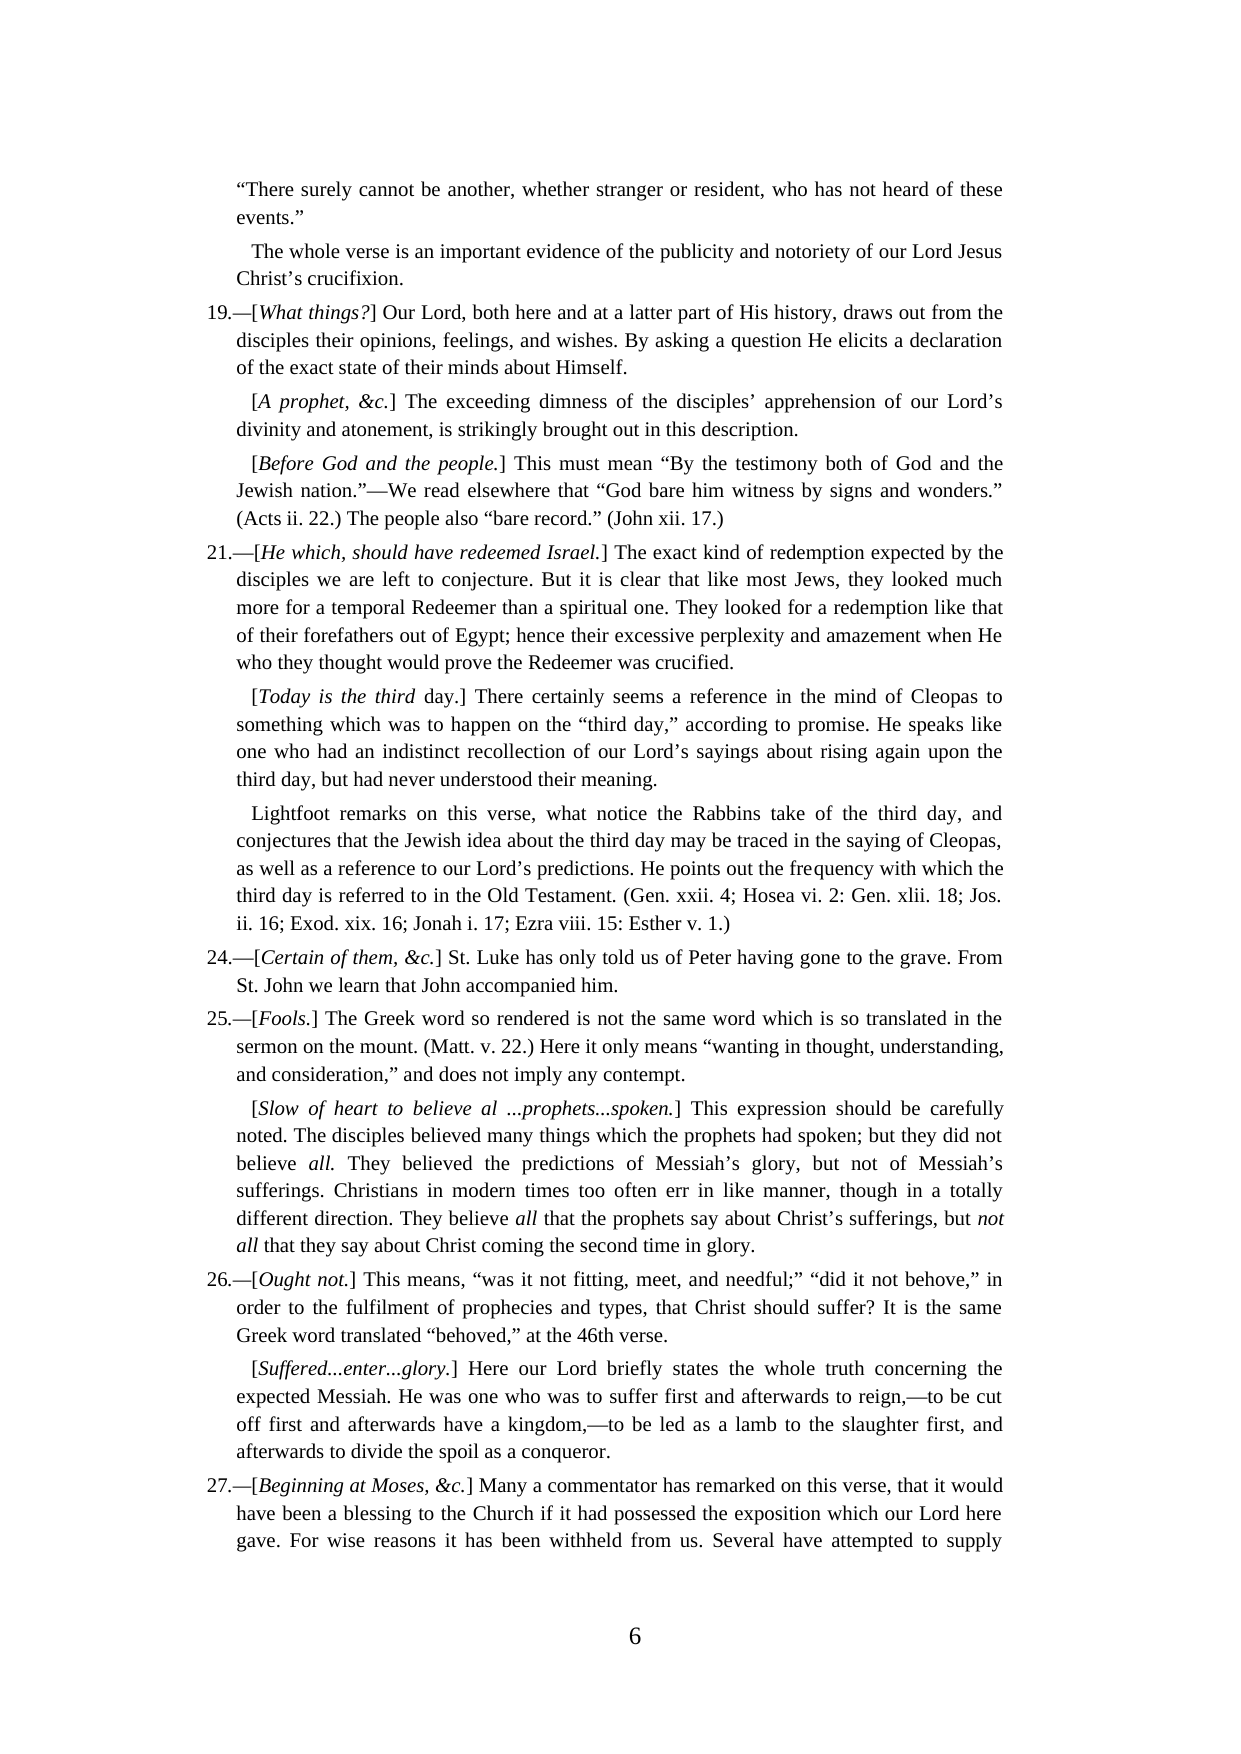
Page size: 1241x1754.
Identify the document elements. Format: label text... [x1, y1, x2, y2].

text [207, 177, 1004, 229]
text The whole verse is an important evidence of the publicity and notoriety of our Lord Jesus Christ’s crucifixion. [236, 239, 1004, 290]
text [A prophet, &c.] The exceeding dimness of the disciples’ apprehension of our Lord’s divinity and atonement, is strikingly brought out in this description. [236, 389, 1004, 441]
text 21.—[He which, should have redeemed Israel.] The exact kind of redemption expected by the disciples we are left to conjecture. But it is clear that like most Jews, they looked much more for a temporal Redeemer than a spiritual one. They looked for a redemption like that of their forefathers out of Egypt; hence their excessive perplexity and amazement when He who they thought would prove the Redeemer was crucified. [207, 540, 1004, 674]
text 26.—[Ought not.] This means, “was it not fitting, meet, and needful;” “did it not behove,” in order to the fulfilment of prophecies and types, that Christ should suffer? It is the same Greek word translated “behoved,” at the 46th verse. [207, 1267, 1004, 1347]
text 25.—[Fools.] The Greek word so rendered is not the same word which is so translated in the sermon on the mount. (Matt. v. 22.) Here it only means “wanting in thought, understanding, and consideration,” and does not imply any contempt. [207, 1006, 1004, 1086]
text [Slow of heart to believe al ...prophets...spoken.] This expression should be carefully noted. The disciples believed many things which the prophets had spoken; but they did not believe all. They believed the predictions of Messiah’s glory, but not of Messiah’s sufferings. Christians in modern times too often err in like manner, though in a totally different direction. They believe all that the prophets say about Christ’s sufferings, but not all that they say about Christ coming the second time in glory. [236, 1095, 1004, 1257]
text 24.—[Certain of them, &c.] St. Luke has only told us of Peter having gone to the grave. From St. John we learn that John accompanied him. [207, 945, 1004, 997]
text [207, 1473, 1004, 1552]
text [Suffered...enter...glory.] Here our Lord briefly states the whole truth concerning the expected Messiah. He was one who was to suffer first and afterwards to reign,—to be cut off first and afterwards have a kingdom,—to be led as a lamb to the slaughter first, and afterwards to divide the spoil as a conqueror. [236, 1356, 1004, 1463]
text Lightfoot remarks on this verse, what notice the Rabbins take of the third day, and conjectures that the Jewish idea about the third day may be traced in the saying of Cleopas, as well as a reference to our Lord’s predictions. He points out the frequency with which the third day is referred to in the Old Testament. (Gen. xxii. 4; Hosea vi. 2: Gen. xlii. 18; Jos. ii. 16; Exod. xix. 16; Jonah i. 17; Ezra viii. 15: Esther v. 1.) [236, 801, 1004, 935]
text [Before God and the people.] This must mean “By the testimony both of God and the Jewish nation.”—We read elsewhere that “God bare him witness by signs and wonders.” (Acts ii. 22.) The people also “bare record.” (John xii. 17.) [236, 451, 1004, 530]
text 19.—[What things?] Our Lord, both here and at a latter part of His history, draws out from the disciples their opinions, feelings, and wishes. By asking a question He elicits a declaration of the exact state of their minds about Himself. [207, 300, 1004, 379]
text [Today is the third day.] There certainly seems a reference in the mind of Cleopas to something which was to happen on the “third day,” according to promise. He speaks like one who had an indistinct recollection of our Lord’s sayings about rising again upon the third day, but had never understood their meaning. [236, 684, 1004, 791]
